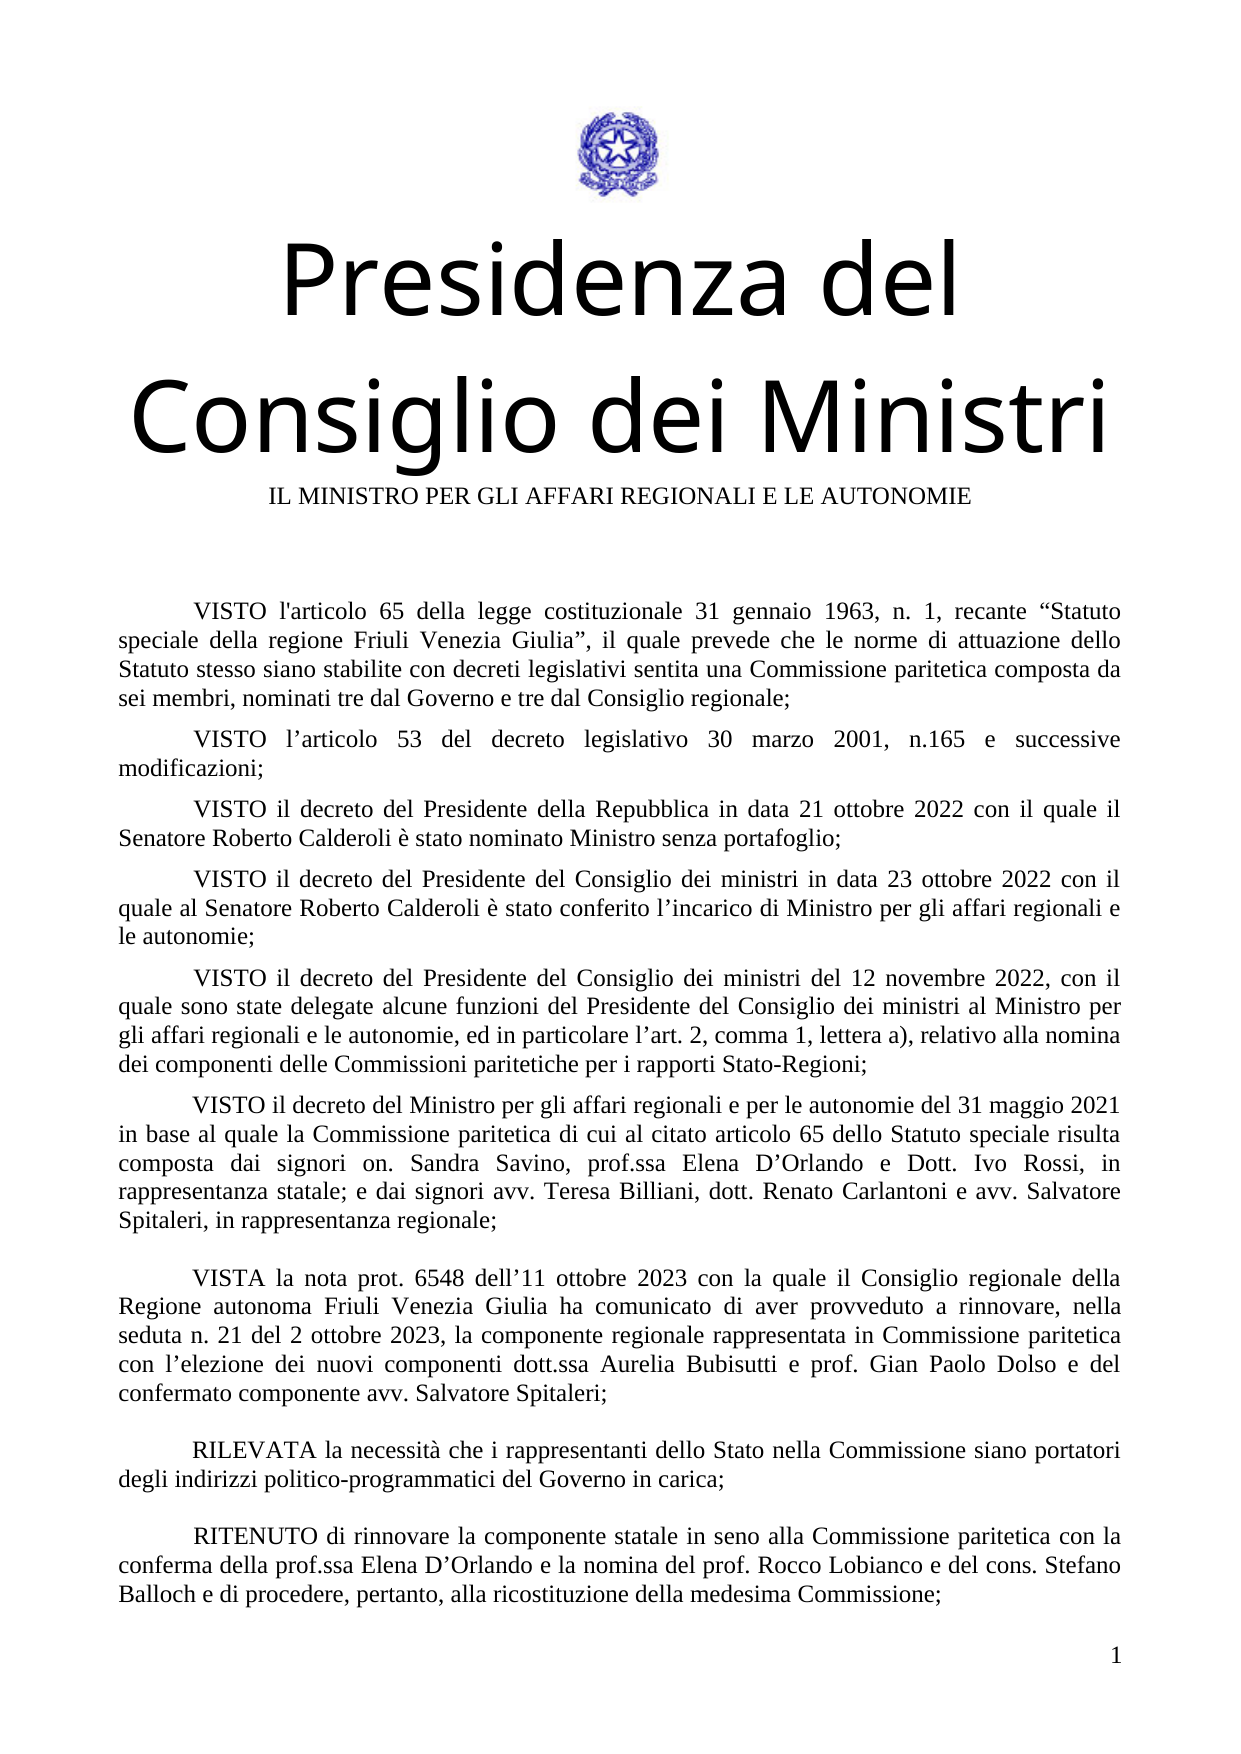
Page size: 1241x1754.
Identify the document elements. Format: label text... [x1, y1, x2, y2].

text VISTO l'articolo 65 della legge costituzionale 31 gennaio 1963, n. 1, recante “Statuto speciale della regione Friuli Venezia Giulia”, il quale prevede che le norme di attuazione dello Statuto stesso siano stabilite con decreti legislativi sentita una Commissione paritetica composta da sei membri, nominati tre dal Governo e tre dal Consiglio regionale; [118, 596, 1122, 711]
picture [567, 102, 674, 209]
text VISTA la nota prot. 6548 dell’11 ottobre 2023 con la quale il Consiglio regionale della Regione autonoma Friuli Venezia Giulia ha comunicato di aver provveduto a rinnovare, nella seduta n. 21 del 2 ottobre 2023, la componente regionale rappresentata in Commissione paritetica con l’elezione dei nuovi componenti dott.ssa Aurelia Bubisutti e prof. Gian Paolo Dolso e del confermato componente avv. Salvatore Spitaleri; [118, 1263, 1122, 1406]
text VISTO il decreto del Presidente del Consiglio dei ministri in data 23 ottobre 2022 con il quale al Senatore Roberto Calderoli è stato conferito l’incarico di Ministro per gli affari regionali e le autonomie; [118, 864, 1122, 950]
text VISTO il decreto del Presidente della Repubblica in data 21 ottobre 2022 con il quale il Senatore Roberto Calderoli è stato nominato Ministro senza portafoglio; [118, 794, 1122, 851]
text VISTO l’articolo 53 del decreto legislativo 30 marzo 2001, n.165 e successive modificazioni; [118, 724, 1122, 781]
text RILEVATA la necessità che i rappresentanti dello Stato nella Commissione siano portatori degli indirizzi politico-programmatici del Governo in carica; [118, 1435, 1122, 1493]
text Presidenza del Consiglio dei Ministri [118, 209, 1122, 481]
text VISTO il decreto del Ministro per gli affari regionali e per le autonomie del 31 maggio 2021 in base al quale la Commissione paritetica di cui al citato articolo 65 dello Statuto speciale risulta composta dai signori on. Sandra Savino, prof.ssa Elena D’Orlando e Dott. Ivo Rossi, in rappresentanza statale; e dai signori avv. Teresa Billiani, dott. Renato Carlantoni e avv. Salvatore Spitaleri, in rappresentanza regionale; [118, 1090, 1122, 1234]
text VISTO il decreto del Presidente del Consiglio dei ministri del 12 novembre 2022, con il quale sono state delegate alcune funzioni del Presidente del Consiglio dei ministri al Ministro per gli affari regionali e le autonomie, ed in particolare l’art. 2, comma 1, lettera a), relativo alla nomina dei componenti delle Commissioni paritetiche per i rapporti Stato-Regioni; [118, 963, 1122, 1078]
text IL MINISTRO PER GLI AFFARI REGIONALI E LE AUTONOMIE [118, 481, 1122, 510]
text RITENUTO di rinnovare la componente statale in seno alla Commissione paritetica con la conferma della prof.ssa Elena D’Orlando e la nomina del prof. Rocco Lobianco e del cons. Stefano Balloch e di procedere, pertanto, alla ricostituzione della medesima Commissione; [118, 1521, 1122, 1608]
